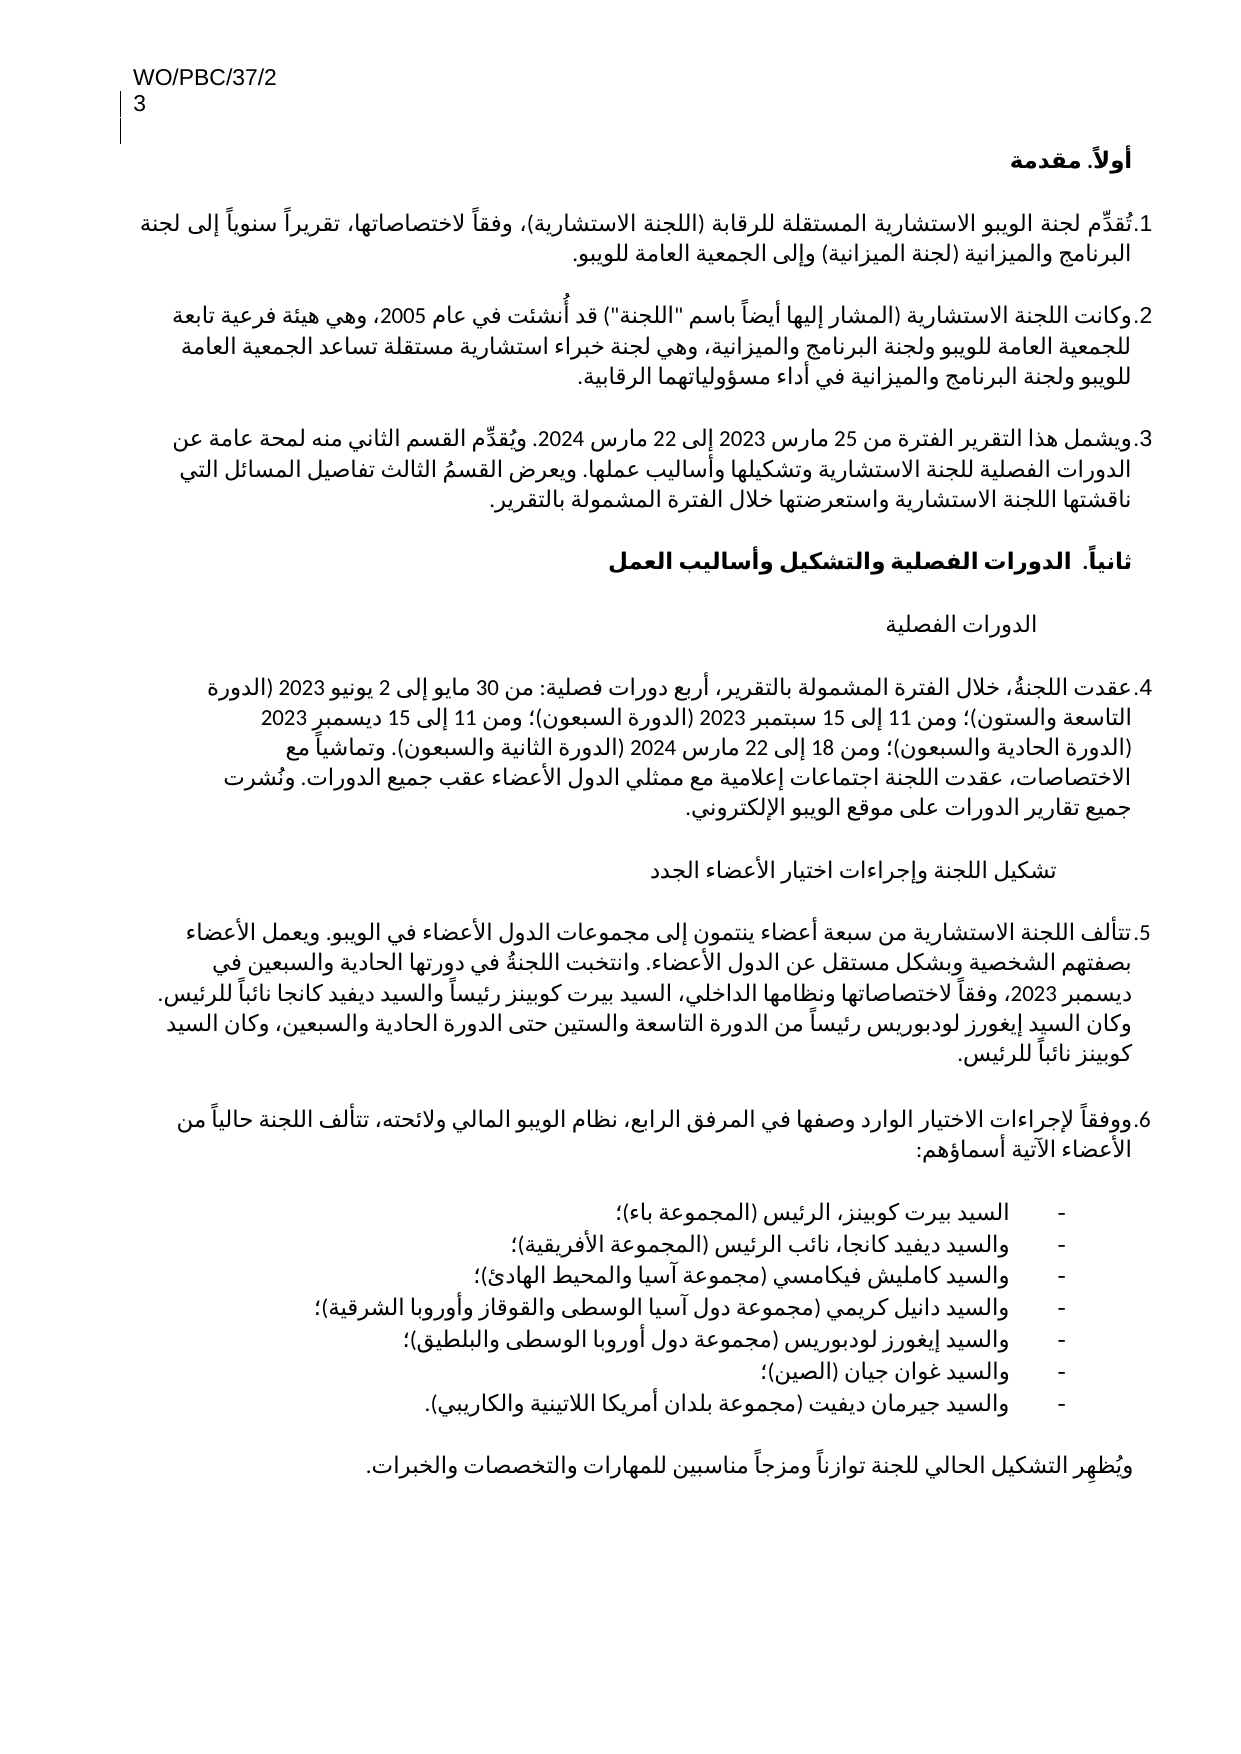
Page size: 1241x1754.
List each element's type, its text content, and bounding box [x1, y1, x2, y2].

list والسيد ديفيد كانجا، نائب الرئيس (المجموعة الأفريقية)؛ [138, 1230, 1054, 1259]
list والسيد إيغورز لودبوريس (مجموعة دول أوروبا الوسطى والبلطيق)؛ [138, 1325, 1054, 1354]
list السيد بيرت كوبينز، الرئيس (المجموعة باء)؛ [138, 1198, 1054, 1227]
subtitle أولاً. مقدمة [203, 146, 1132, 174]
subtitle الدورات الفصلية [138, 610, 1132, 638]
list والسيد جيرمان ديفيت (مجموعة بلدان أمريكا اللاتينية والكاريبي). [138, 1389, 1054, 1418]
text ويُظهِر التشكيل الحالي للجنة توازناً ومزجاً مناسبين للمهارات والتخصصات والخبرات. [138, 1451, 1133, 1479]
list والسيد دانيل كريمي (مجموعة دول آسيا الوسطى والقوقاز وأوروبا الشرقية)؛ [138, 1293, 1054, 1323]
list عقدت اللجنةُ، خلال الفترة المشمولة بالتقرير، أربع دورات فصلية: من 30 مايو إلى 2 يونيو 2023 (الدورة التاسعة والستون)؛ ومن 11 إلى 15 سبتمبر 2023 (الدورة السبعون)؛ ومن 11 إلى 15 ديسمبر 2023 (الدورة الحادية والسبعون)؛ ومن 18 إلى 22 مارس 2024 (الدورة الثانية والسبعون). وتماشياً مع الاختصاصات، عقدت اللجنة اجتماعات إعلامية مع ممثلي الدول الأعضاء عقب جميع الدورات. ونُشرت جميع تقارير الدورات على موقع الويبو الإلكتروني. [203, 673, 1133, 821]
list وكانت اللجنة الاستشارية (المشار إليها أيضاً باسم "اللجنة") قد أُنشئت في عام 2005، وهي هيئة فرعية تابعة للجمعية العامة للويبو ولجنة البرنامج والميزانية، وهي لجنة خبراء استشارية مستقلة تساعد الجمعية العامة للويبو ولجنة البرنامج والميزانية في أداء مسؤولياتهما الرقابية. [138, 302, 1133, 390]
list ووفقاً لإجراءات الاختيار الوارد وصفها في المرفق الرابع، نظام الويبو المالي ولائحته، تتألف اللجنة حالياً من الأعضاء الآتية أسماؤهم: [138, 1105, 1133, 1163]
list تُقدِّم لجنة الويبو الاستشارية المستقلة للرقابة (اللجنة الاستشارية)، وفقاً لاختصاصاتها، تقريراً سنوياً إلى لجنة البرنامج والميزانية (لجنة الميزانية) وإلى الجمعية العامة للويبو. [138, 209, 1133, 267]
list والسيد غوان جيان (الصين)؛ [138, 1357, 1054, 1386]
list ويشمل هذا التقرير الفترة من 25 مارس 2023 إلى 22 مارس 2024. ويُقدِّم القسم الثاني منه لمحة عامة عن الدورات الفصلية للجنة الاستشارية وتشكيلها وأساليب عملها. ويعرض القسمُ الثالث تفاصيل المسائل التي ناقشتها اللجنة الاستشارية واستعرضتها خلال الفترة المشمولة بالتقرير. [138, 424, 1133, 513]
subtitle ثانياً. الدورات الفصلية والتشكيل وأساليب العمل [138, 547, 1132, 575]
list تتألف اللجنة الاستشارية من سبعة أعضاء ينتمون إلى مجموعات الدول الأعضاء في الويبو. ويعمل الأعضاء بصفتهم الشخصية وبشكل مستقل عن الدول الأعضاء. وانتخبت اللجنةُ في دورتها الحادية والسبعين في ديسمبر 2023، وفقاً لاختصاصاتها ونظامها الداخلي، السيد بيرت كوبينز رئيساً والسيد ديفيد كانجا نائباً للرئيس. وكان السيد إيغورز لودبوريس رئيساً من الدورة التاسعة والستين حتى الدورة الحادية والسبعين، وكان السيد كوبينز نائباً للرئيس. [138, 918, 1133, 1067]
subtitle تشكيل اللجنة وإجراءات اختيار الأعضاء الجدد [138, 856, 1132, 884]
list والسيد كامليش فيكامسي (مجموعة آسيا والمحيط الهادئ)؛ [138, 1262, 1054, 1291]
